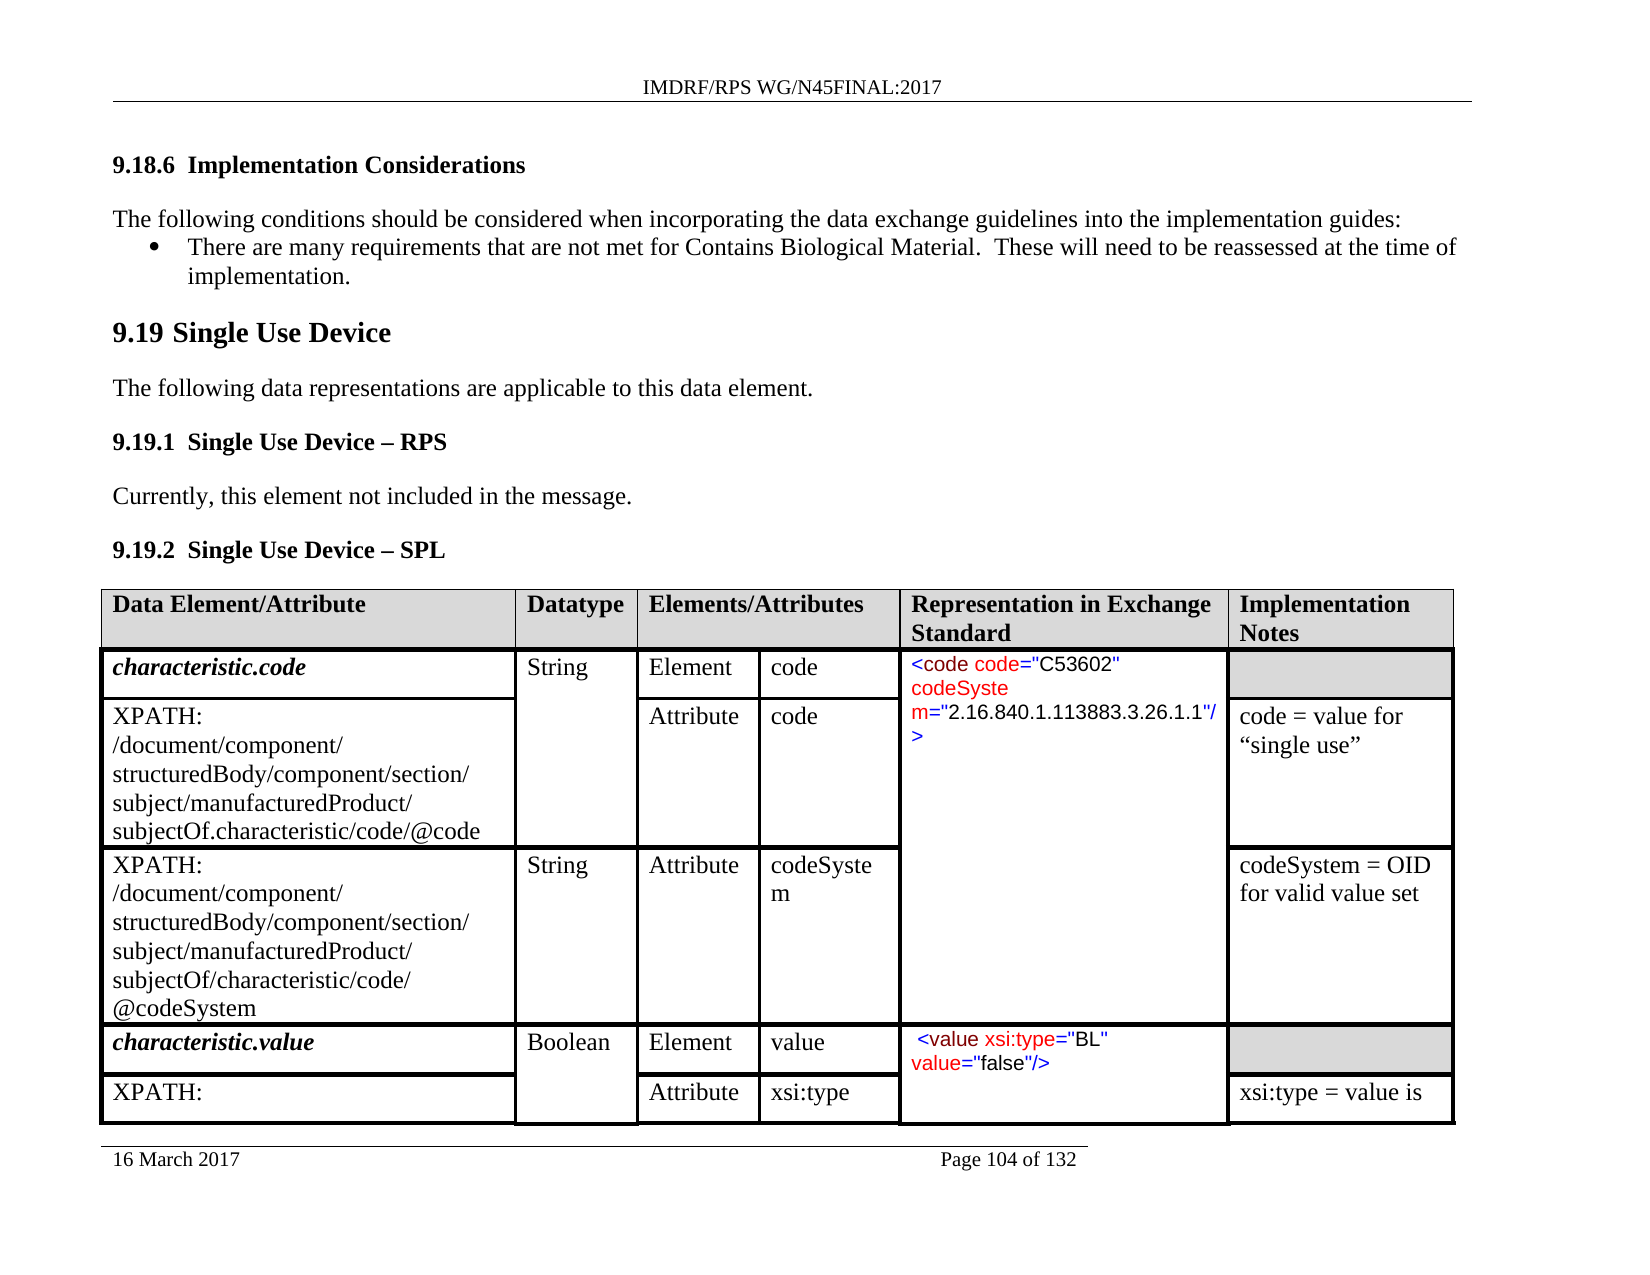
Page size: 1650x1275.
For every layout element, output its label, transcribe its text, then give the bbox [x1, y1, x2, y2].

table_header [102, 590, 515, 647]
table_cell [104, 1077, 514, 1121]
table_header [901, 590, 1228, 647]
subtitle Single Use Device [112, 315, 1472, 348]
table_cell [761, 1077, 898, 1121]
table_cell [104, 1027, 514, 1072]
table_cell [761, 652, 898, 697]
text The following conditions should be considered when incorporating the data exchange guidelines into the implementation guides: [112, 204, 1472, 232]
text The following data representations are applicable to this data element. [112, 373, 1472, 402]
text Currently, this element not included in the message. [112, 481, 1472, 510]
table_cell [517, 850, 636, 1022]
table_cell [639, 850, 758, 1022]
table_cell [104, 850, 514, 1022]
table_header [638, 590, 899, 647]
subtitle Implementation Considerations [112, 150, 1472, 179]
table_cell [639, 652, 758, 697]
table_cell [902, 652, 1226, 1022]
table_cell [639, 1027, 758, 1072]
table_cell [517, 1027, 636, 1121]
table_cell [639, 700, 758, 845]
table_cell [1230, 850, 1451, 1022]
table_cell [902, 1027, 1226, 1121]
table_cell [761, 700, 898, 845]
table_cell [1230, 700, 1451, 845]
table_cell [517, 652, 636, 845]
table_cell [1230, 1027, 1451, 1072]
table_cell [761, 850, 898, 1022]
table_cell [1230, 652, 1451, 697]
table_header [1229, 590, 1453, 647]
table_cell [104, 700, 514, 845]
subtitle Single Use Device – SPL [112, 535, 1472, 563]
list There are many requirements that are not met for Contains Biological Material. These will need to be reassessed at the time of implementation. [150, 232, 1472, 290]
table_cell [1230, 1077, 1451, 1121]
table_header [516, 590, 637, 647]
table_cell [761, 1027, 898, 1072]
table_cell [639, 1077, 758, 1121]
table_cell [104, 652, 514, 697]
subtitle Single Use Device – RPS [112, 427, 1472, 456]
